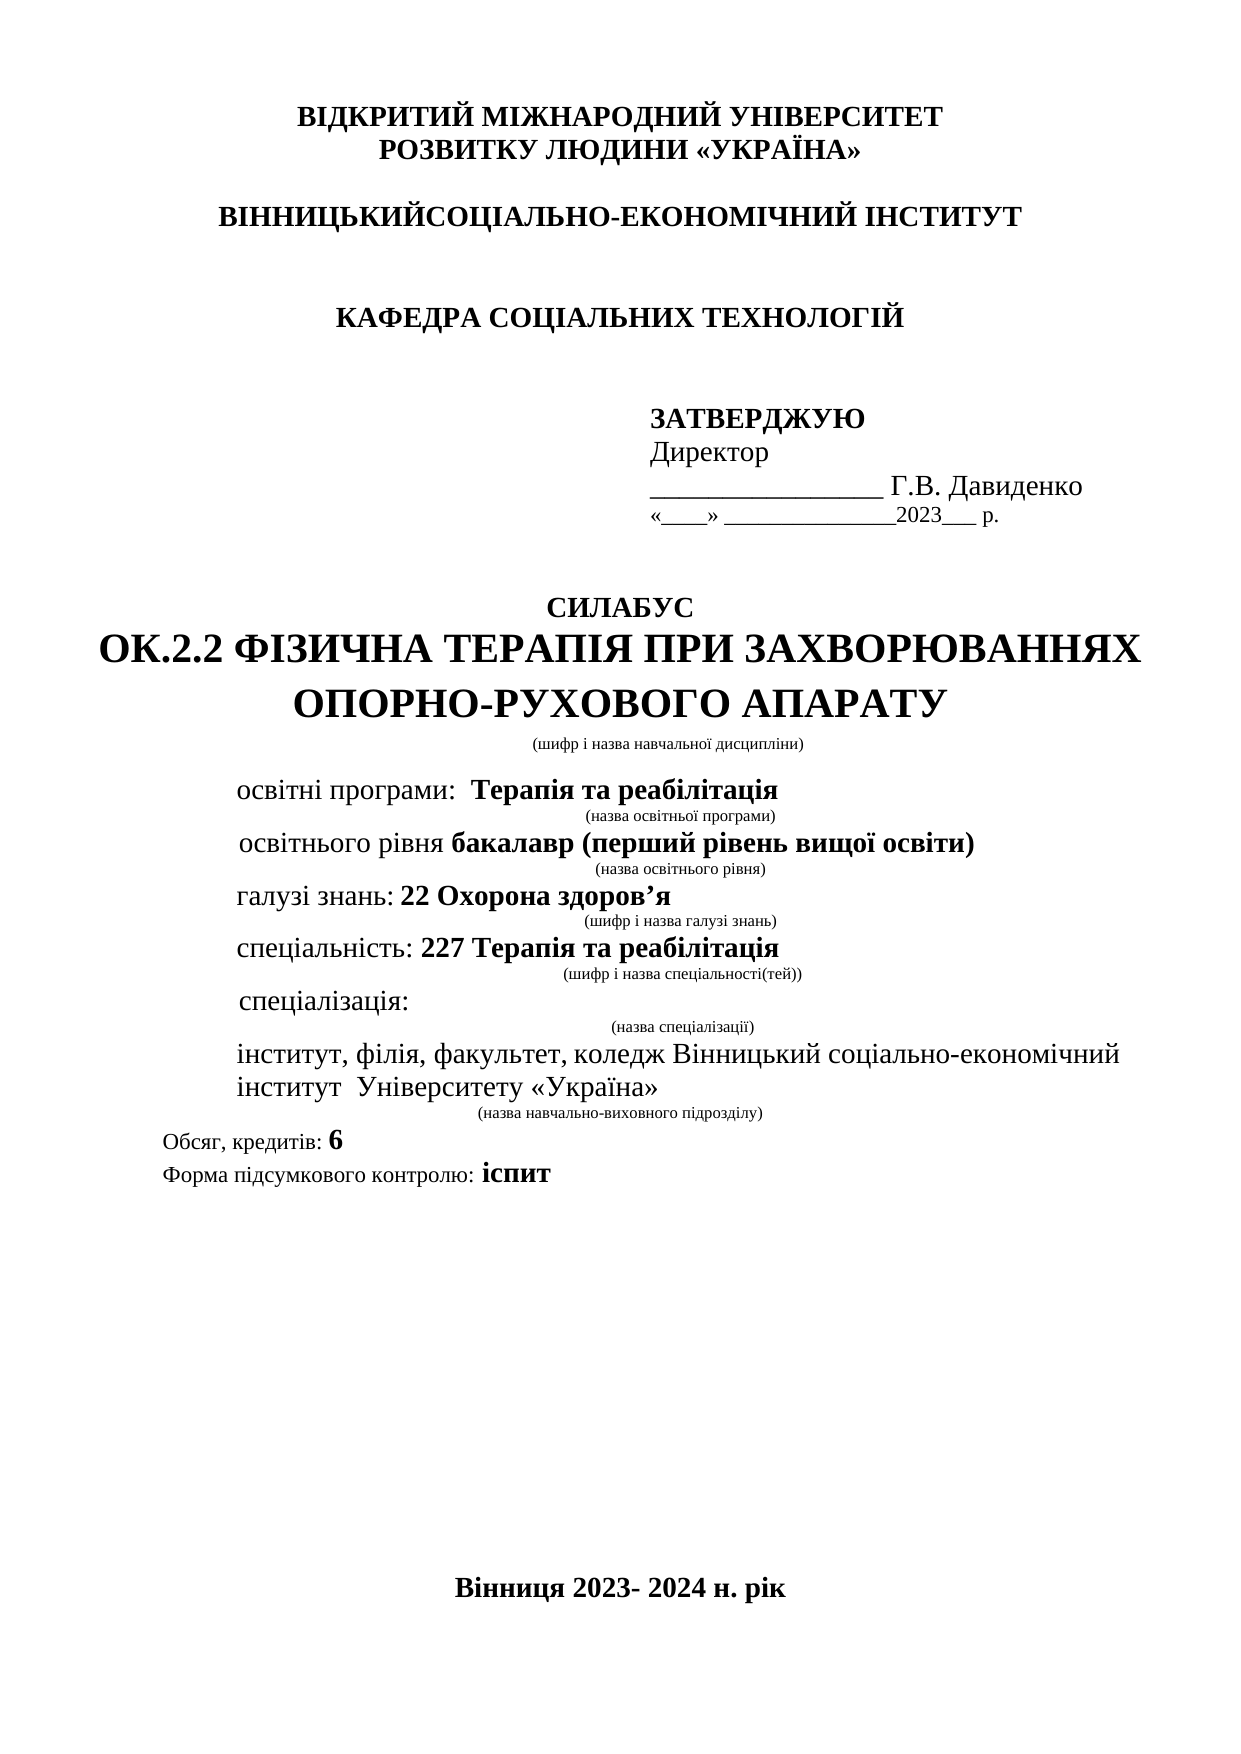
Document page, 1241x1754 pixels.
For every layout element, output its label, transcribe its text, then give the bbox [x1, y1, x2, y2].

text ЗАТВЕРДЖУЮ [650, 401, 1152, 434]
text (назва спеціалізації) [89, 1017, 1152, 1036]
text (назва освітнього рівня) [89, 858, 1152, 878]
text Вінниця 2023- 2024 н. рік [89, 1570, 1152, 1603]
text освітнього рівня бакалавр (перший рівень вищої освіти) [164, 825, 1181, 858]
text ВІННИЦЬКИЙСОЦІАЛЬНО-ЕКОНОМІЧНИЙ ІНСТИТУТ [89, 199, 1152, 233]
text Директор [650, 434, 1152, 468]
text Форма підсумкового контролю: іспит [162, 1156, 1152, 1189]
text ок.2.2 фізична терапія при захворюваннях опорно-рухового апарату [89, 624, 1152, 727]
text галузі знань: 22 Охорона здоров’я [236, 878, 1152, 911]
text Обсяг, кредитів: 6 [162, 1122, 1152, 1156]
text (назва освітньої програми) [89, 806, 1152, 825]
text освітні програми: Терапія та реабілітація [236, 772, 1152, 806]
text (шифр і назва спеціальності(тей)) [89, 964, 1152, 983]
text ВІДКРИТИЙ МІЖНАРОДНИЙ УНІВЕРСИТЕТ [89, 99, 1152, 132]
text КАФЕДРА СОЦІАЛЬНИХ ТЕХНОЛОГІЙ [89, 300, 1152, 334]
text РОЗВИТКУ ЛЮДИНИ «Україна» [89, 132, 1152, 166]
text (назва навчально-виховного підрозділу) [89, 1103, 1152, 1122]
subtitle СИЛАБУС [89, 590, 1152, 624]
text інститут, філія, факультет, коледж Вінницький соціально-економічний інститут Університету «Україна» [236, 1036, 1152, 1103]
text (шифр і назва навчальної дисципліни) [89, 734, 1152, 753]
text «____» _______________2023___ р. [650, 501, 1152, 528]
text (шифр і назва галузі знань) [89, 911, 1152, 930]
text спеціалізація: [164, 983, 1152, 1017]
text спеціальність: 227 Терапія та реабілітація [236, 930, 1152, 964]
text ________________ Г.В. Давиденко [650, 468, 1152, 501]
